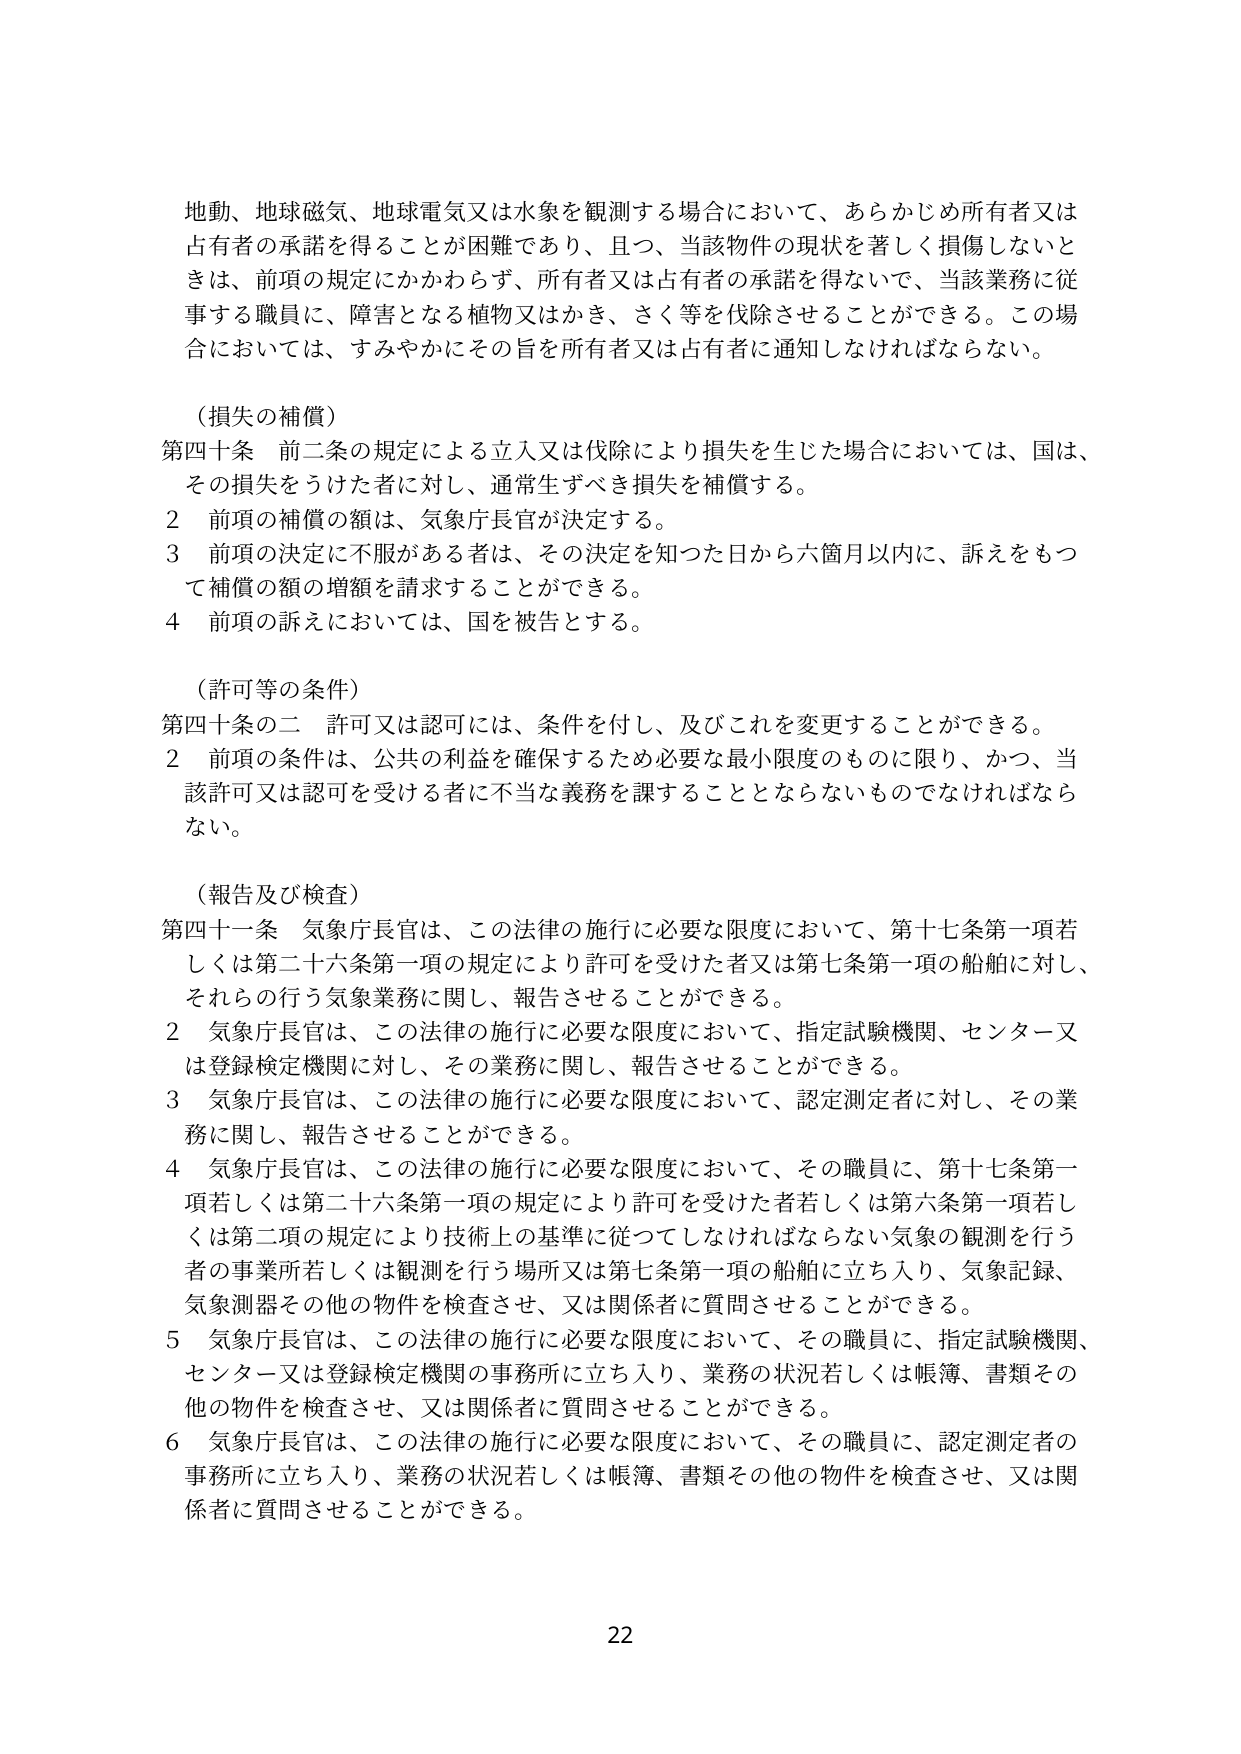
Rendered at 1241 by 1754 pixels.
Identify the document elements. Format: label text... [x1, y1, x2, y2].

text ２ 気象庁長官は、この法律の施行に必要な限度において、指定試験機関、センター又は登録検定機関に対し、その業務に関し、報告させることができる。 [161, 1014, 1079, 1082]
text ４ 前項の訴えにおいては、国を被告とする。 [161, 604, 1079, 638]
text （許可等の条件） [184, 672, 1079, 706]
text 第四十一条 気象庁長官は、この法律の施行に必要な限度において、第十七条第一項若しくは第二十六条第一項の規定により許可を受けた者又は第七条第一項の船舶に対し、それらの行う気象業務に関し、報告させることができる。 [161, 911, 1079, 1014]
text （損失の補償） [184, 399, 1079, 433]
text ２ 前項の補償の額は、気象庁長官が決定する。 [161, 501, 1079, 535]
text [161, 194, 1079, 364]
text 第四十条 前二条の規定による立入又は伐除により損失を生じた場合においては、国は、その損失をうけた者に対し、通常生ずべき損失を補償する。 [161, 433, 1079, 501]
text ２ 前項の条件は、公共の利益を確保するため必要な最小限度のものに限り、かつ、当該許可又は認可を受ける者に不当な義務を課することとならないものでなければならない。 [161, 740, 1079, 843]
text ３ 気象庁長官は、この法律の施行に必要な限度において、認定測定者に対し、その業務に関し、報告させることができる。 [161, 1082, 1079, 1150]
text ５ 気象庁長官は、この法律の施行に必要な限度において、その職員に、指定試験機関、センター又は登録検定機関の事務所に立ち入り、業務の状況若しくは帳簿、書類その他の物件を検査させ、又は関係者に質問させることができる。 [161, 1321, 1079, 1424]
text ４ 気象庁長官は、この法律の施行に必要な限度において、その職員に、第十七条第一項若しくは第二十六条第一項の規定により許可を受けた者若しくは第六条第一項若しくは第二項の規定により技術上の基準に従つてしなければならない気象の観測を行う者の事業所若しくは観測を行う場所又は第七条第一項の船舶に立ち入り、気象記録、気象測器その他の物件を検査させ、又は関係者に質問させることができる。 [161, 1150, 1079, 1321]
text 第四十条の二 許可又は認可には、条件を付し、及びこれを変更することができる。 [161, 706, 1079, 740]
text ６ 気象庁長官は、この法律の施行に必要な限度において、その職員に、認定測定者の事務所に立ち入り、業務の状況若しくは帳簿、書類その他の物件を検査させ、又は関係者に質問させることができる。 [161, 1424, 1079, 1526]
text （報告及び検査） [184, 877, 1079, 911]
text ３ 前項の決定に不服がある者は、その決定を知つた日から六箇月以内に、訴えをもつて補償の額の増額を請求することができる。 [161, 535, 1079, 604]
